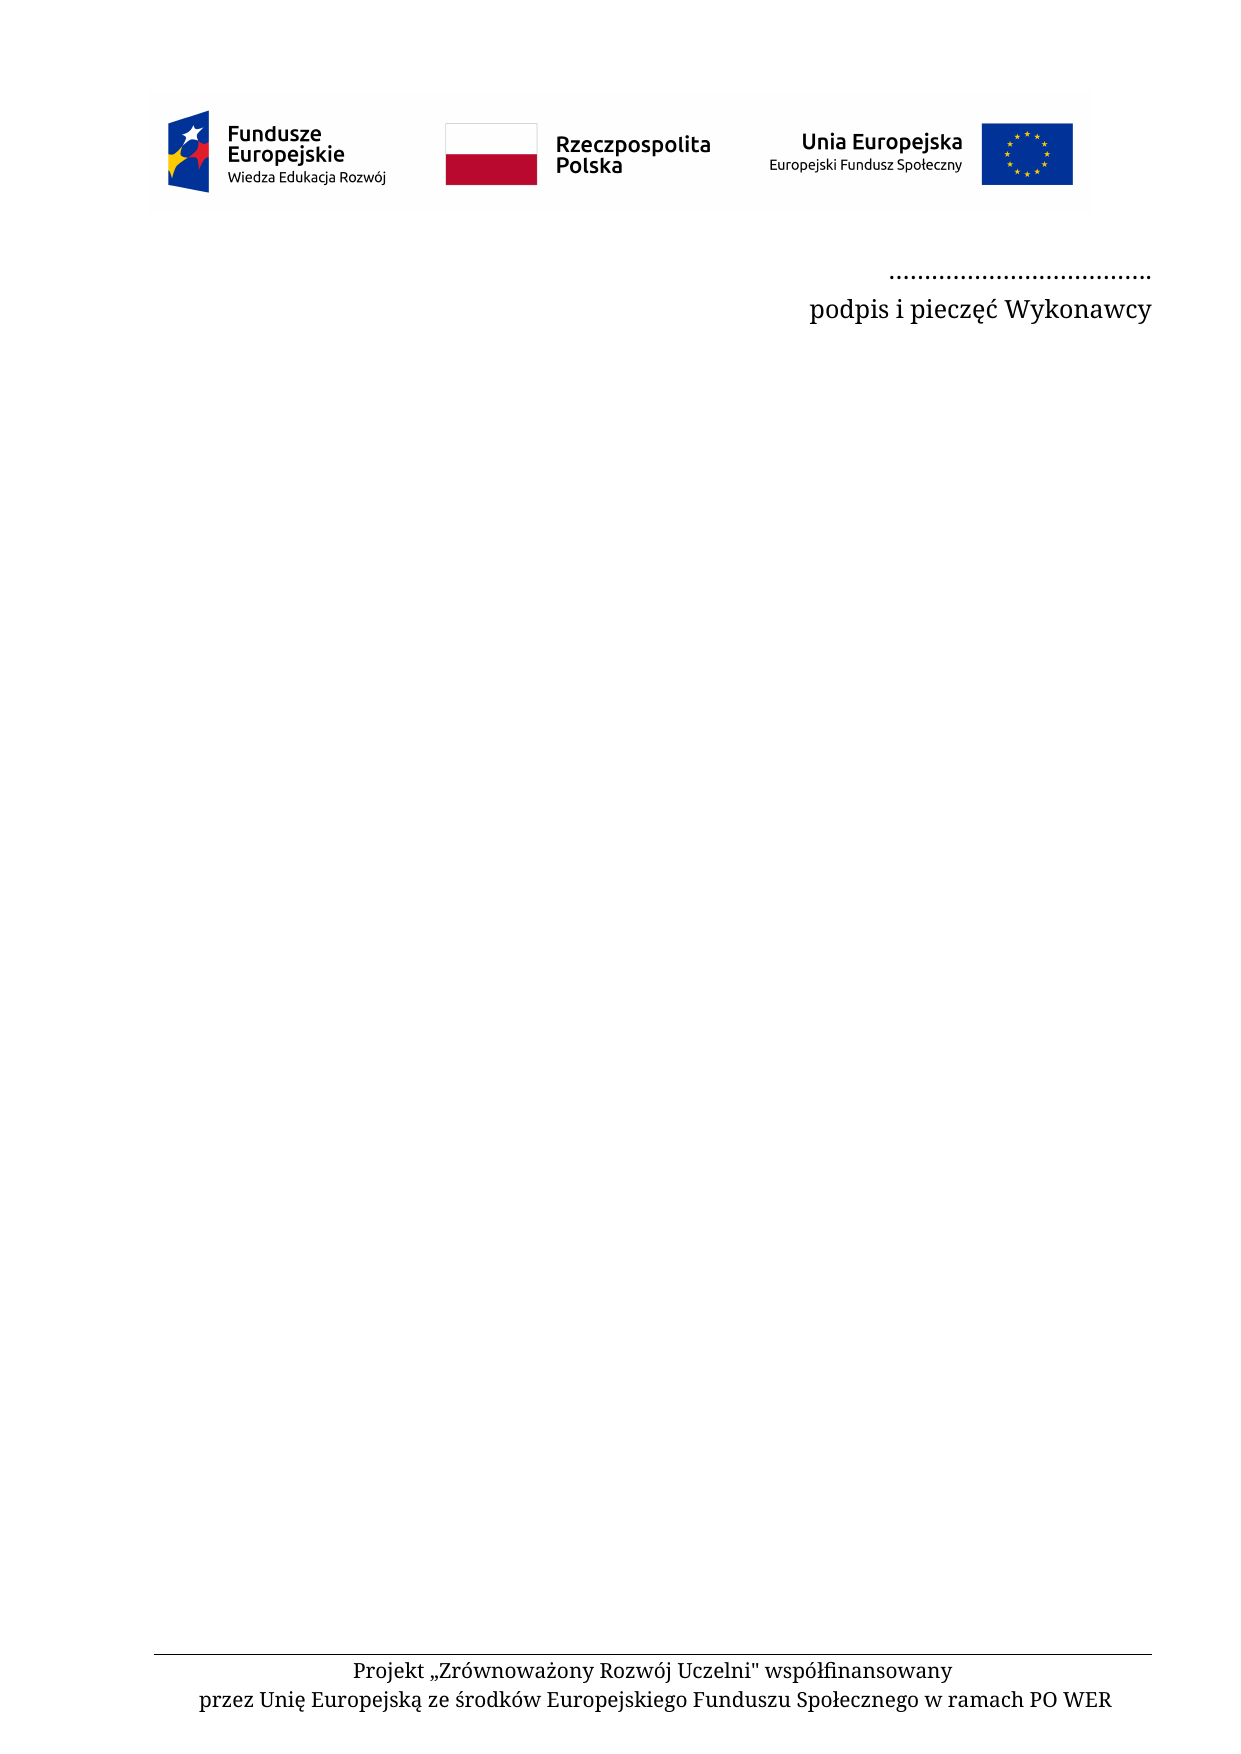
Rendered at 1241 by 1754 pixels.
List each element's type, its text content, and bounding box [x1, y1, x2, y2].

picture [148, 91, 1093, 213]
text ………………………………. [738, 253, 1152, 287]
text podpis i pieczęć Wykonawcy [738, 292, 1152, 326]
